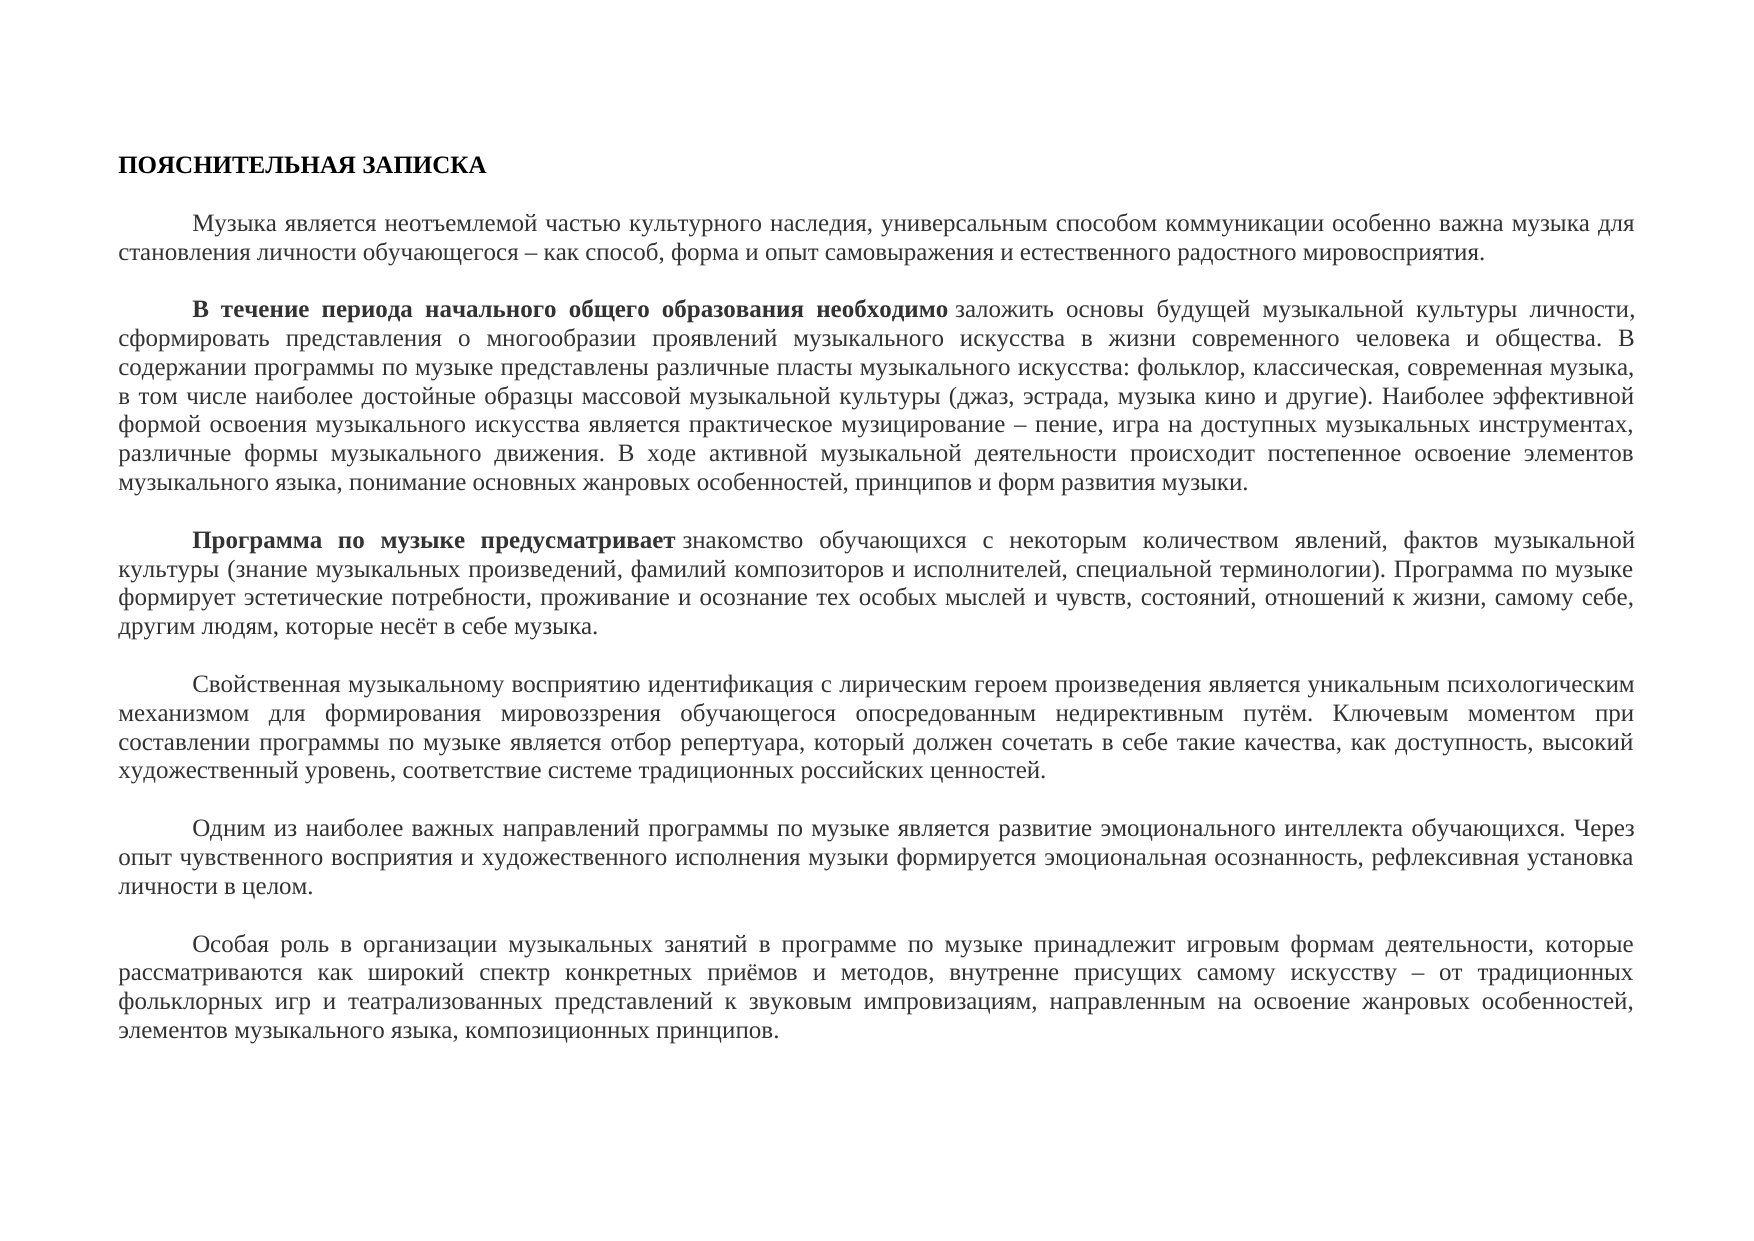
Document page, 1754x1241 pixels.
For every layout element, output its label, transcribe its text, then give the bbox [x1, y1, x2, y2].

text Особая роль в организации музыкальных занятий в программе по музыке принадлежит игровым формам деятельности, которые рассматриваются как широкий спектр конкретных приёмов и методов, внутренне присущих самому искусству – от традиционных фольклорных игр и театрализованных представлений к звуковым импровизациям, направленным на освоение жанровых особенностей, элементов музыкального языка, композиционных принципов. [118, 929, 1636, 1044]
text Свойственная музыкальному восприятию идентификация с лирическим героем произведения является уникальным психологическим механизмом для формирования мировоззрения обучающегося опосредованным недирективным путём. Ключевым моментом при составлении программы по музыке является отбор репертуара, который должен сочетать в себе такие качества, как доступность, высокий художественный уровень, соответствие системе традиционных российских ценностей. [118, 669, 1636, 784]
text В течение периода начального общего образования необходимо заложить основы будущей музыкальной культуры личности, сформировать представления о многообразии проявлений музыкального искусства в жизни современного человека и общества. В содержании программы по музыке представлены различные пласты музыкального искусства: фольклор, классическая, современная музыка, в том числе наиболее достойные образцы массовой музыкальной культуры (джаз, эстрада, музыка кино и другие). Наиболее эффективной формой освоения музыкального искусства является практическое музицирование – пение, игра на доступных музыкальных инструментах, различные формы музыкального движения. В ходе активной музыкальной деятельности происходит постепенное освоение элементов музыкального языка, понимание основных жанровых особенностей, принципов и форм развития музыки. [118, 294, 1636, 496]
text Одним из наиболее важных направлений программы по музыке является развитие эмоционального интеллекта обучающихся. Через опыт чувственного восприятия и художественного исполнения музыки формируется эмоциональная осознанность, рефлексивная установка личности в целом. [118, 813, 1636, 899]
text Программа по музыке предусматривает знакомство обучающихся с некоторым количеством явлений, фактов музыкальной культуры (знание музыкальных произведений, фамилий композиторов и исполнителей, специальной терминологии). Программа по музыке формирует эстетические потребности, проживание и осознание тех особых мыслей и чувств, состояний, отношений к жизни, самому себе, другим людям, которые несёт в себе музыка. [118, 525, 1636, 640]
text ПОЯСНИТЕЛЬНАЯ ЗАПИСКА [118, 150, 1636, 179]
text Музыка является неотъемлемой частью культурного наследия, универсальным способом коммуникации особенно важна музыка для становления личности обучающегося – как способ, форма и опыт самовыражения и естественного радостного мировосприятия. [118, 208, 1636, 265]
